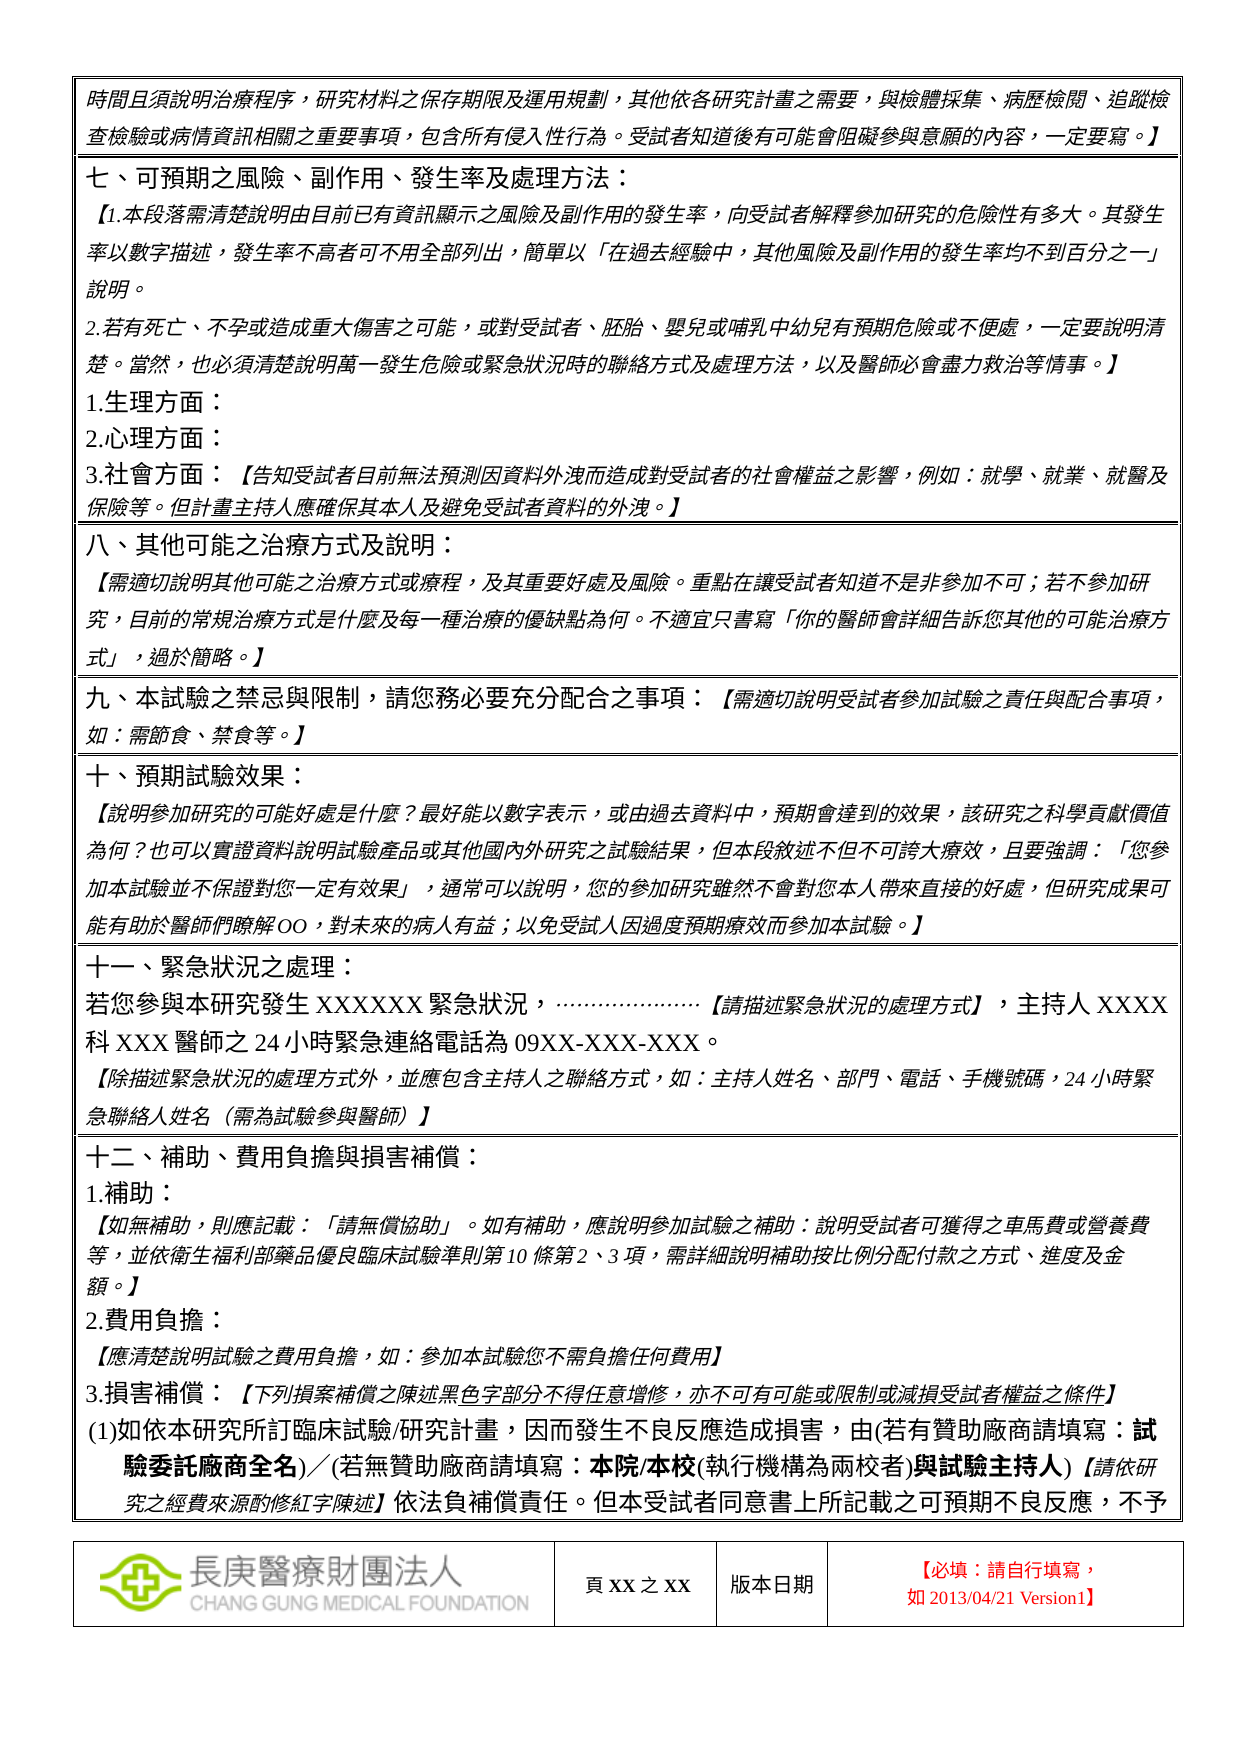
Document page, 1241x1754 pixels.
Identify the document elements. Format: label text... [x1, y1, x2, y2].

table_cell 八、其他可能之治療方式及說明： 【需適切說明其他可能之治療方式或療程，及其重要好處及風險。重點在讓受試者知道不是非參加不可；若不參加研究，目前的常規治療方式是什麼及每一種治療的優缺點為何。不適宜只書寫「你的醫師會詳細告訴您其他的可能治療方式」，過於簡略。】 [76, 521, 1180, 674]
table_cell 十一、緊急狀況之處理： 若您參與本研究發生XXXXXX緊急狀況，…………………【請描述緊急狀況的處理方式】，主持人XXXX科XXX醫師之24小時緊急連絡電話為09XX-XXX-XXX。 【除描述緊急狀況的處理方式外，並應包含主持人之聯絡方式，如：主持人姓名、部門、電話、手機號碼，24小時緊急聯絡人姓名（需為試驗參與醫師）】 [74, 943, 1181, 1134]
picture [100, 1551, 529, 1616]
table_cell 九、本試驗之禁忌與限制，請您務必要充分配合之事項：【需適切說明受試者參加試驗之責任與配合事項，如：需節食、禁食等。】 [76, 675, 1180, 753]
table_cell 七、可預期之風險、副作用、發生率及處理方法： 【1.本段落需清楚說明由目前已有資訊顯示之風險及副作用的發生率，向受試者解釋參加研究的危險性有多大。其發生率以數字描述，發生率不高者可不用全部列出，簡單以「在過去經驗中，其他風險及副作用的發生率均不到百分之一」說明。 2.若有死亡、不孕或造成重大傷害之可能，或對受試者、胚胎、嬰兒或哺乳中幼兒有預期危險或不便處，一定要說明清楚。當然，也必須清楚說明萬一發生危險或緊急狀況時的聯絡方式及處理方法，以及醫師必會盡力救治等情事。】 1.生理方面： 2.心理方面： 3.社會方面：【告知受試者目前無法預測因資料外洩而造成對受試者的社會權益之影響，例如：就學、就業、就醫及保險等。但計畫主持人應確保其本人及避免受試者資料的外洩。】 [74, 154, 1181, 521]
table_cell 十、預期試驗效果： 【說明參加研究的可能好處是什麼？最好能以數字表示，或由過去資料中，預期會達到的效果，該研究之科學貢獻價值為何？也可以實證資料說明試驗產品或其他國內外研究之試驗結果，但本段敘述不但不可誇大療效，且要強調：「您參加本試驗並不保證對您一定有效果」，通常可以說明，您的參加研究雖然不會對您本人帶來直接的好處，但研究成果可能有助於醫師們瞭解OO，對未來的病人有益；以免受試人因過度預期療效而參加本試驗。】 [76, 753, 1180, 943]
